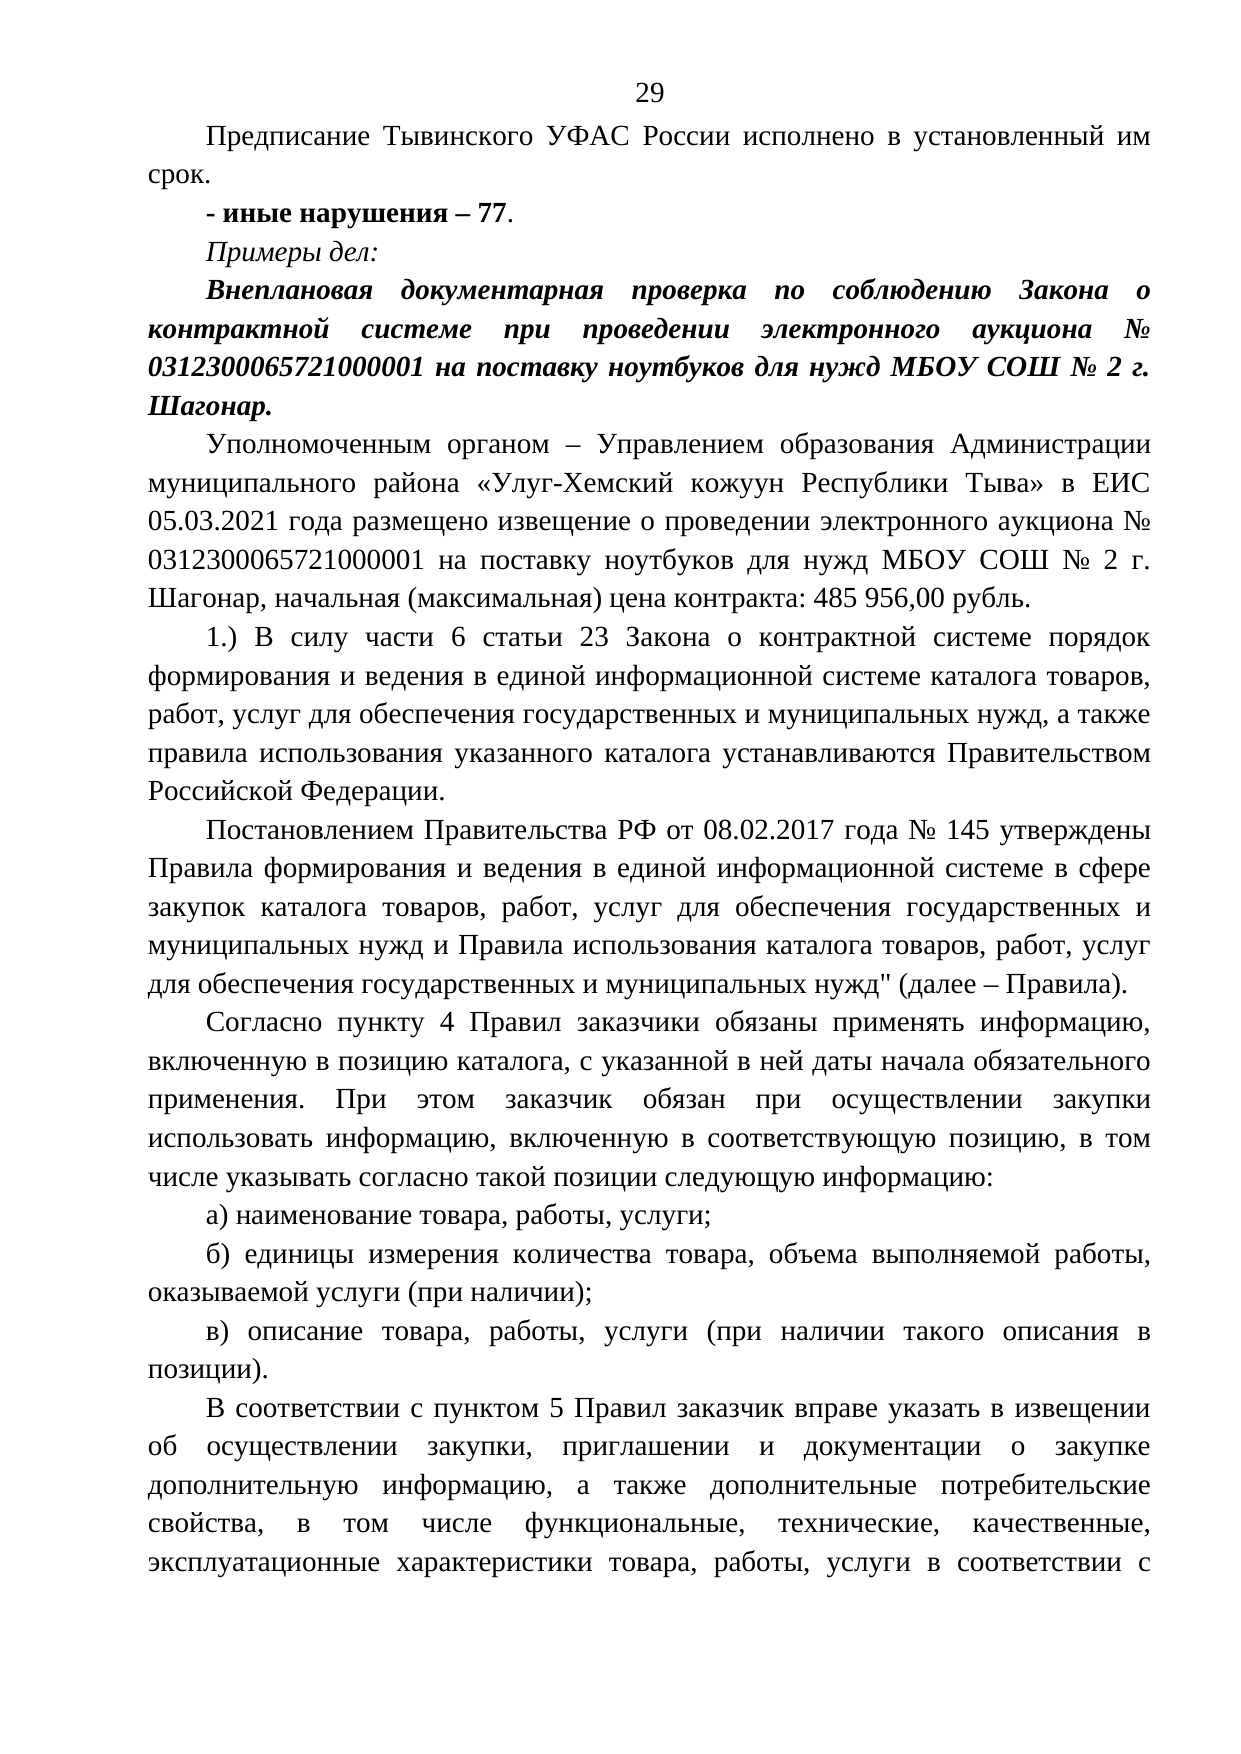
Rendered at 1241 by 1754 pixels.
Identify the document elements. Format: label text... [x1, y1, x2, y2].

text б) единицы измерения количества товара, объема выполняемой работы, оказываемой услуги (при наличии); [148, 1236, 1152, 1308]
text Внеплановая документарная проверка по соблюдению Закона о контрактной системе при проведении электронного аукциона № 0312300065721000001 на поставку ноутбуков для нужд МБОУ СОШ № 2 г. Шагонар. [148, 272, 1152, 421]
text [148, 1390, 1152, 1578]
text Уполномоченным органом – Управлением образования Администрации муниципального района «Улуг-Хемский кожуун Республики Тыва» в ЕИС 05.03.2021 года размещено извещение о проведении электронного аукциона № 0312300065721000001 на поставку ноутбуков для нужд МБОУ СОШ № 2 г. Шагонар, начальная (максимальная) цена контракта: 485 956,00 рубль. [148, 426, 1152, 614]
text а) наименование товара, работы, услуги; [148, 1197, 1152, 1231]
text Постановлением Правительства РФ от 08.02.2017 года № 145 утверждены Правила формирования и ведения в единой информационной системе в сфере закупок каталога товаров, работ, услуг для обеспечения государственных и муниципальных нужд и Правила использования каталога товаров, работ, услуг для обеспечения государственных и муниципальных нужд" (далее – Правила). [148, 812, 1152, 999]
text в) описание товара, работы, услуги (при наличии такого описания в позиции). [148, 1313, 1152, 1385]
text Согласно пункту 4 Правил заказчики обязаны применять информацию, включенную в позицию каталога, с указанной в ней даты начала обязательного применения. При этом заказчик обязан при осуществлении закупки использовать информацию, включенную в соответствующую позицию, в том числе указывать согласно такой позиции следующую информацию: [148, 1004, 1152, 1192]
text Предписание Тывинского УФАС России исполнено в установленный им срок. [148, 118, 1152, 190]
text - иные нарушения – 77. [148, 195, 1152, 229]
text 1.) В силу части 6 статьи 23 Закона о контрактной системе порядок формирования и ведения в единой информационной системе каталога товаров, работ, услуг для обеспечения государственных и муниципальных нужд, а также правила использования указанного каталога устанавливаются Правительством Российской Федерации. [148, 619, 1152, 807]
text Примеры дел: [148, 234, 1152, 267]
